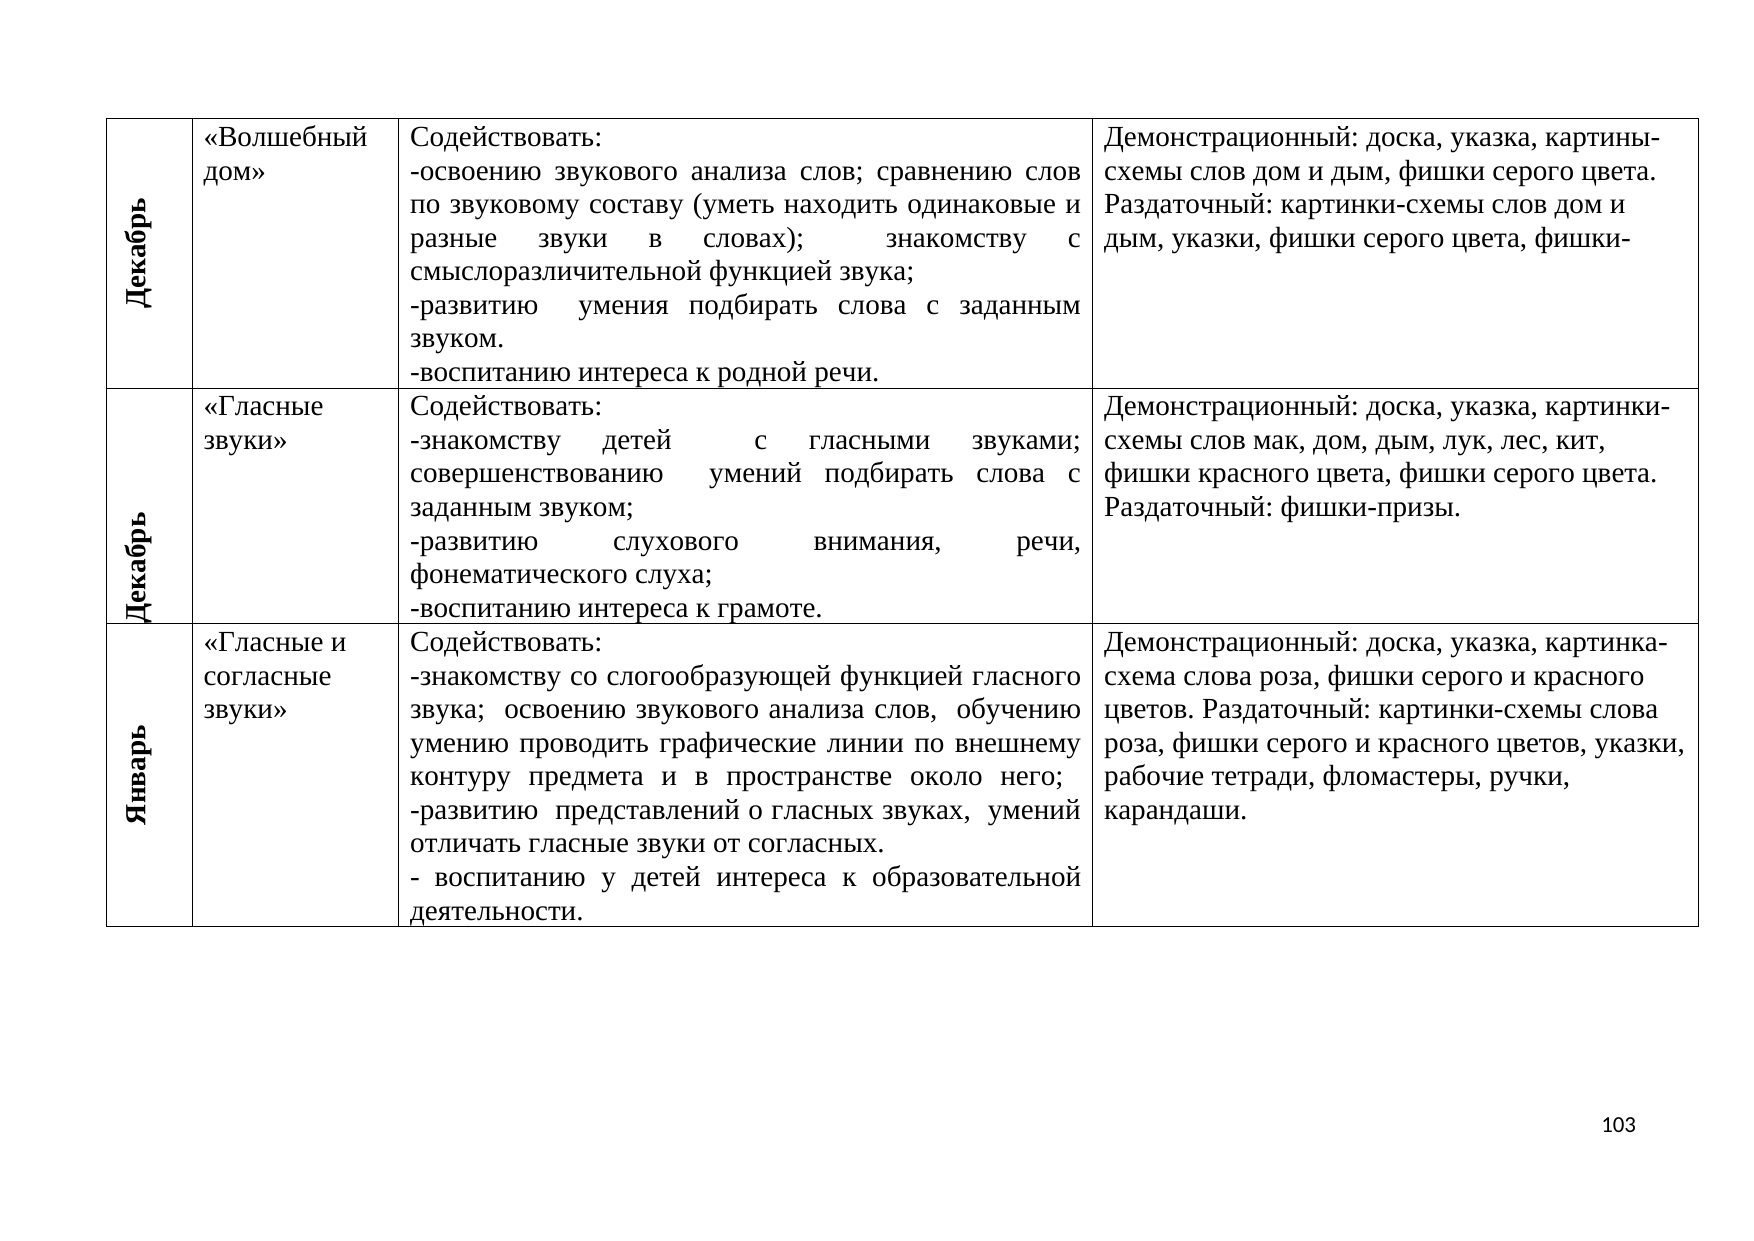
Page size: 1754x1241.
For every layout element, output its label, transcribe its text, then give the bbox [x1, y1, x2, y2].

table_cell Демонстрационный: доска, указка, картинки-схемы слов мак, дом, дым, лук, лес, кит, фишки красного цвета, фишки серого цвета. Раздаточный: фишки-призы. [1093, 389, 1698, 623]
table_cell Январь [107, 624, 192, 926]
table_cell «Гласные звуки» [193, 389, 398, 623]
table_cell «Волшебный дом» [193, 119, 398, 387]
table_cell Демонстрационный: доска, указка, картинка-схема слова роза, фишки серого и красного цветов. Раздаточный: картинки-схемы слова роза, фишки серого и красного цветов, указки, рабочие тетради, фломастеры, ручки, карандаши. [1093, 624, 1698, 926]
table_cell Содействовать: -знакомству детей с гласными звуками; совершенствованию умений подбирать слова с заданным звуком; -развитию слухового внимания, речи, фонематического слуха; -воспитанию интереса к грамоте. [399, 389, 1092, 623]
table_cell Декабрь [107, 119, 192, 387]
table_cell Декабрь [107, 389, 192, 623]
table_cell «Гласные и согласные звуки» [193, 624, 398, 926]
table_cell Содействовать: -знакомству со слогообразующей функцией гласного звука; освоению звукового анализа слов, обучению умению проводить графические линии по внешнему контуру предмета и в пространстве около него; -развитию представлений о гласных звуках, умений отличать гласные звуки от согласных. - воспитанию у детей интереса к образовательной деятельности. [399, 624, 1092, 926]
table_cell Содействовать: -освоению звукового анализа слов; сравнению слов по звуковому составу (уметь находить одинаковые и разные звуки в словах); знакомству с смыслоразличительной функцией звука; -развитию умения подбирать слова с заданным звуком. -воспитанию интереса к родной речи. [399, 119, 1092, 387]
table_cell Демонстрационный: доска, указка, картины-схемы слов дом и дым, фишки серого цвета. Раздаточный: картинки-схемы слов дом и дым, указки, фишки серого цвета, фишки- [1093, 119, 1698, 387]
